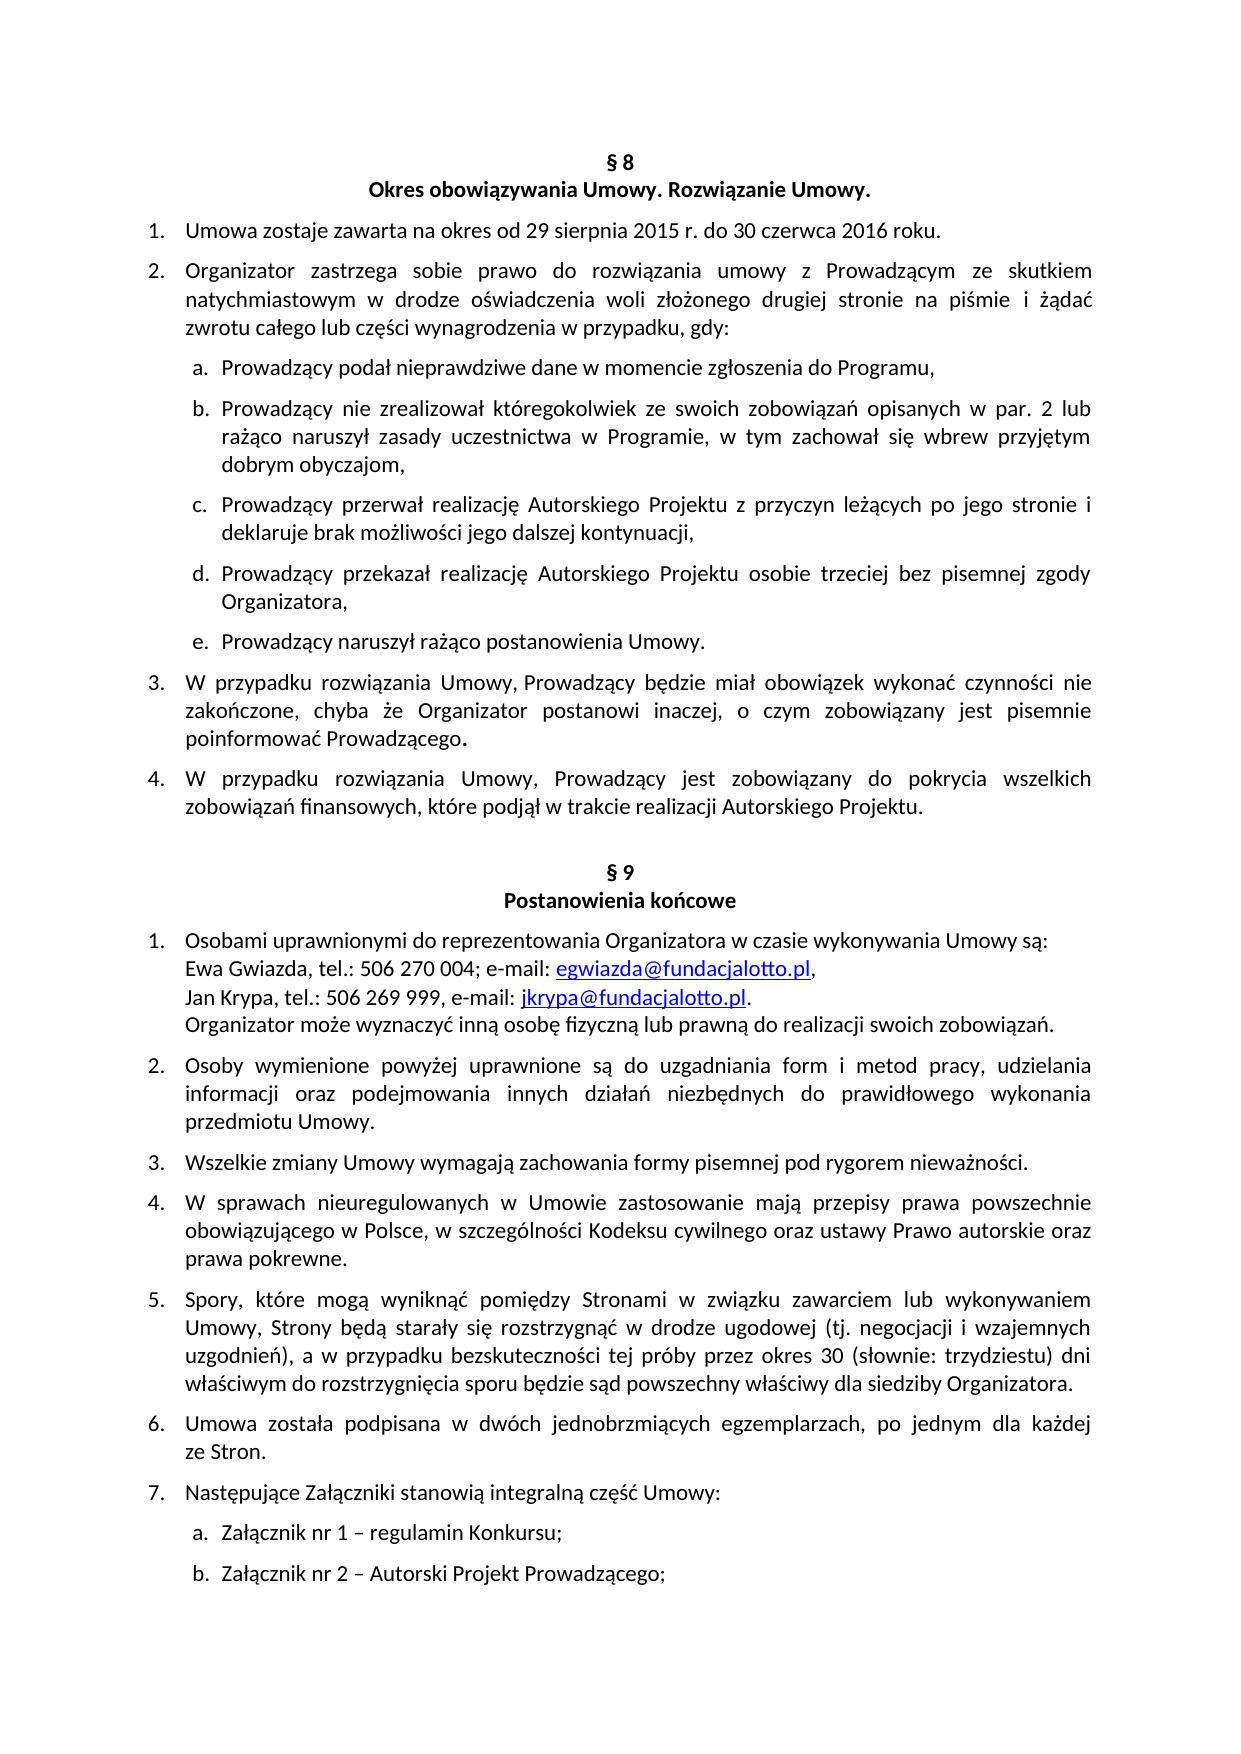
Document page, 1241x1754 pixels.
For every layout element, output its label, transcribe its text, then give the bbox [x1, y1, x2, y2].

text § 8 Okres obowiązywania Umowy. Rozwiązanie Umowy. [148, 148, 1093, 204]
list Załącznik nr 1 – regulamin Konkursu; [192, 1518, 1093, 1546]
list Prowadzący podał nieprawdziwe dane w momencie zgłoszenia do Programu, [192, 353, 1093, 381]
list Osobami uprawnionymi do reprezentowania Organizatora w czasie wykonywania Umowy są: Ewa Gwiazda, tel.: 506 270 004; e-mail: egwiazda@fundacjalotto.pl, Jan Krypa, tel.: 506 269 999, e-mail: jkrypa@fundacjalotto.pl. Organizator może wyznaczyć inną osobę fizyczną lub prawną do realizacji swoich zobowiązań. [148, 927, 1093, 1039]
list Następujące Załączniki stanowią integralną część Umowy: [148, 1478, 1093, 1506]
list Osoby wymienione powyżej uprawnione są do uzgadniania form i metod pracy, udzielania informacji oraz podejmowania innych działań niezbędnych do prawidłowego wykonania przedmiotu Umowy. [148, 1051, 1093, 1135]
list W sprawach nieuregulowanych w Umowie zastosowanie mają przepisy prawa powszechnie obowiązującego w Polsce, w szczególności Kodeksu cywilnego oraz ustawy Prawo autorskie oraz prawa pokrewne. [148, 1188, 1093, 1272]
list Wszelkie zmiany Umowy wymagają zachowania formy pisemnej pod rygorem nieważności. [148, 1148, 1093, 1176]
list Załącznik nr 2 – Autorski Projekt Prowadzącego; [192, 1559, 1093, 1587]
list Umowa została podpisana w dwóch jednobrzmiących egzemplarzach, po jednym dla każdej ze Stron. [148, 1409, 1093, 1465]
text § 9 Postanowienia końcowe [148, 858, 1093, 914]
list Umowa zostaje zawarta na okres od 29 sierpnia 2015 r. do 30 czerwca 2016 roku. [148, 216, 1093, 244]
list W przypadku rozwiązania Umowy, Prowadzący jest zobowiązany do pokrycia wszelkich zobowiązań finansowych, które podjął w trakcie realizacji Autorskiego Projektu. [148, 764, 1093, 821]
list Prowadzący naruszył rażąco postanowienia Umowy. [192, 627, 1093, 655]
list Prowadzący nie zrealizował któregokolwiek ze swoich zobowiązań opisanych w par. 2 lub rażąco naruszył zasady uczestnictwa w Programie, w tym zachował się wbrew przyjętym dobrym obyczajom, [192, 394, 1093, 478]
list Spory, które mogą wyniknąć pomiędzy Stronami w związku zawarciem lub wykonywaniem Umowy, Strony będą starały się rozstrzygnąć w drodze ugodowej (tj. negocjacji i wzajemnych uzgodnień), a w przypadku bezskuteczności tej próby przez okres 30 (słownie: trzydziestu) dni właściwym do rozstrzygnięcia sporu będzie sąd powszechny właściwy dla siedziby Organizatora. [148, 1285, 1093, 1397]
list Prowadzący przerwał realizację Autorskiego Projektu z przyczyn leżących po jego stronie i deklaruje brak możliwości jego dalszej kontynuacji, [192, 490, 1093, 546]
list Organizator zastrzega sobie prawo do rozwiązania umowy z Prowadzącym ze skutkiem natychmiastowym w drodze oświadczenia woli złożonego drugiej stronie na piśmie i żądać zwrotu całego lub części wynagrodzenia w przypadku, gdy: [148, 257, 1093, 341]
list Prowadzący przekazał realizację Autorskiego Projektu osobie trzeciej bez pisemnej zgody Organizatora, [192, 559, 1093, 615]
list W przypadku rozwiązania Umowy, Prowadzący będzie miał obowiązek wykonać czynności nie zakończone, chyba że Organizator postanowi inaczej, o czym zobowiązany jest pisemnie poinformować Prowadzącego. [148, 668, 1093, 752]
